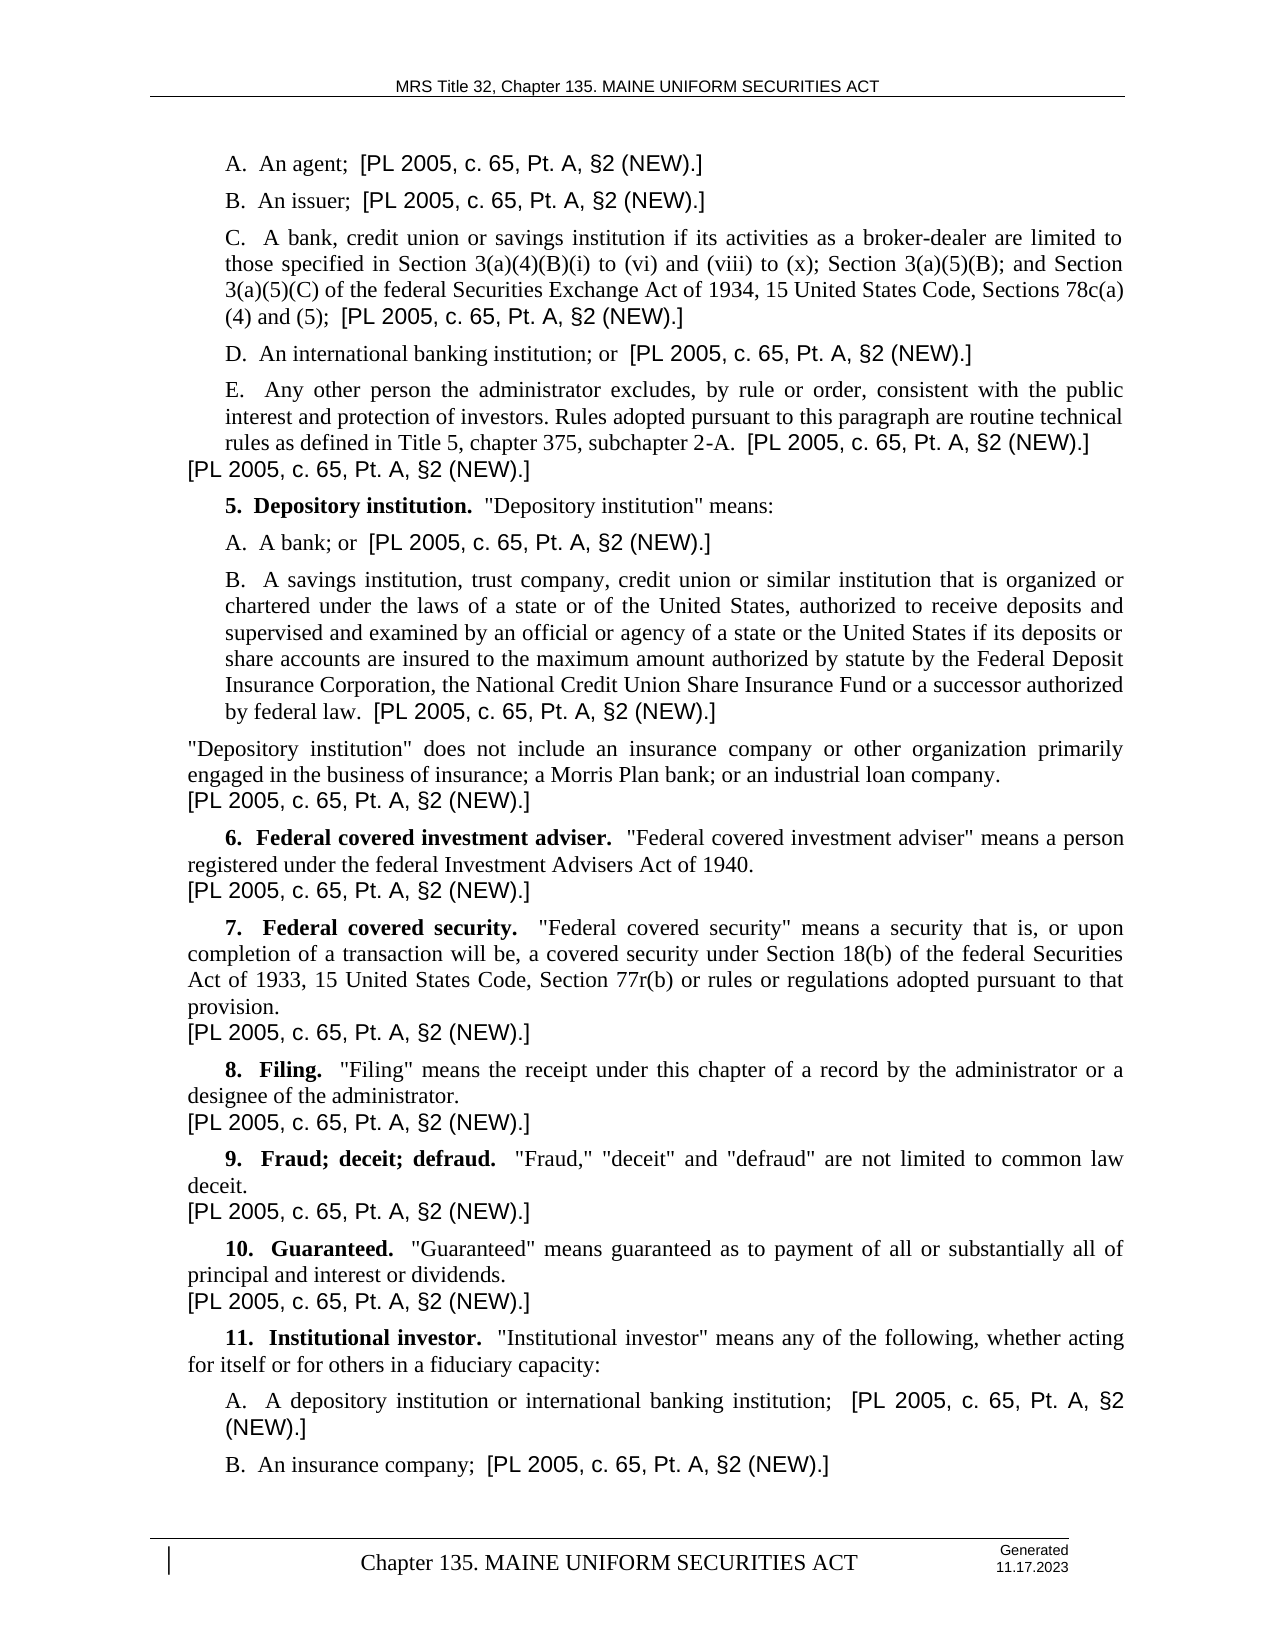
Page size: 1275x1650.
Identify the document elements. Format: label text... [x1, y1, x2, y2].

text B. An insurance company; [PL 2005, c. 65, Pt. A, §2 (NEW).] [225, 1451, 1125, 1477]
text A. A depository institution or international banking institution; [PL 2005, c. 65, Pt. A, §2 (NEW).] [225, 1387, 1125, 1440]
text [PL 2005, c. 65, Pt. A, §2 (NEW).] [187, 1109, 1125, 1135]
text "Depository institution" does not include an insurance company or other organization primarily engaged in the business of insurance; a Morris Plan bank; or an industrial loan company. [187, 735, 1125, 787]
text [PL 2005, c. 65, Pt. A, §2 (NEW).] [187, 1198, 1125, 1224]
text A. An agent; [PL 2005, c. 65, Pt. A, §2 (NEW).] [225, 150, 1125, 176]
text [PL 2005, c. 65, Pt. A, §2 (NEW).] [187, 787, 1125, 814]
text B. An issuer; [PL 2005, c. 65, Pt. A, §2 (NEW).] [225, 187, 1125, 213]
text D. An international banking institution; or [PL 2005, c. 65, Pt. A, §2 (NEW).] [225, 340, 1125, 366]
text 5. Depository institution. "Depository institution" means: [187, 492, 1125, 519]
text [PL 2005, c. 65, Pt. A, §2 (NEW).] [187, 877, 1125, 903]
text A. A bank; or [PL 2005, c. 65, Pt. A, §2 (NEW).] [225, 529, 1125, 556]
text 7. Federal covered security. "Federal covered security" means a security that is, or upon completion of a transaction will be, a covered security under Section 18(b) of the federal Securities Act of 1933, 15 United States Code, Section 77r(b) or rules or regulations adopted pursuant to that provision. [187, 914, 1125, 1019]
text E. Any other person the administrator excludes, by rule or order, consistent with the public interest and protection of investors. Rules adopted pursuant to this paragraph are routine technical rules as defined in Title 5, chapter 375, subchapter 2‑A. [PL 2005, c. 65, Pt. A, §2 (NEW).] [225, 377, 1125, 456]
text 10. Guaranteed. "Guaranteed" means guaranteed as to payment of all or substantially all of principal and interest or dividends. [187, 1235, 1125, 1288]
text 6. Federal covered investment adviser. "Federal covered investment adviser" means a person registered under the federal Investment Advisers Act of 1940. [187, 824, 1125, 877]
text [PL 2005, c. 65, Pt. A, §2 (NEW).] [187, 1019, 1125, 1046]
text C. A bank, credit union or savings institution if its activities as a broker-dealer are limited to those specified in Section 3(a)(4)(B)(i) to (vi) and (viii) to (x); Section 3(a)(5)(B); and Section 3(a)(5)(C) of the federal Securities Exchange Act of 1934, 15 United States Code, Sections 78c(a)(4) and (5); [PL 2005, c. 65, Pt. A, §2 (NEW).] [225, 224, 1125, 329]
text 11. Institutional investor. "Institutional investor" means any of the following, whether acting for itself or for others in a fiduciary capacity: [187, 1324, 1125, 1377]
text 8. Filing. "Filing" means the receipt under this chapter of a record by the administrator or a designee of the administrator. [187, 1056, 1125, 1109]
text [PL 2005, c. 65, Pt. A, §2 (NEW).] [187, 456, 1125, 482]
text 9. Fraud; deceit; defraud. "Fraud," "deceit" and "defraud" are not limited to common law deceit. [187, 1145, 1125, 1198]
text [PL 2005, c. 65, Pt. A, §2 (NEW).] [187, 1288, 1125, 1314]
text B. A savings institution, trust company, credit union or similar institution that is organized or chartered under the laws of a state or of the United States, authorized to receive deposits and supervised and examined by an official or agency of a state or the United States if its deposits or share accounts are insured to the maximum amount authorized by statute by the Federal Deposit Insurance Corporation, the National Credit Union Share Insurance Fund or a successor authorized by federal law. [PL 2005, c. 65, Pt. A, §2 (NEW).] [225, 566, 1125, 724]
